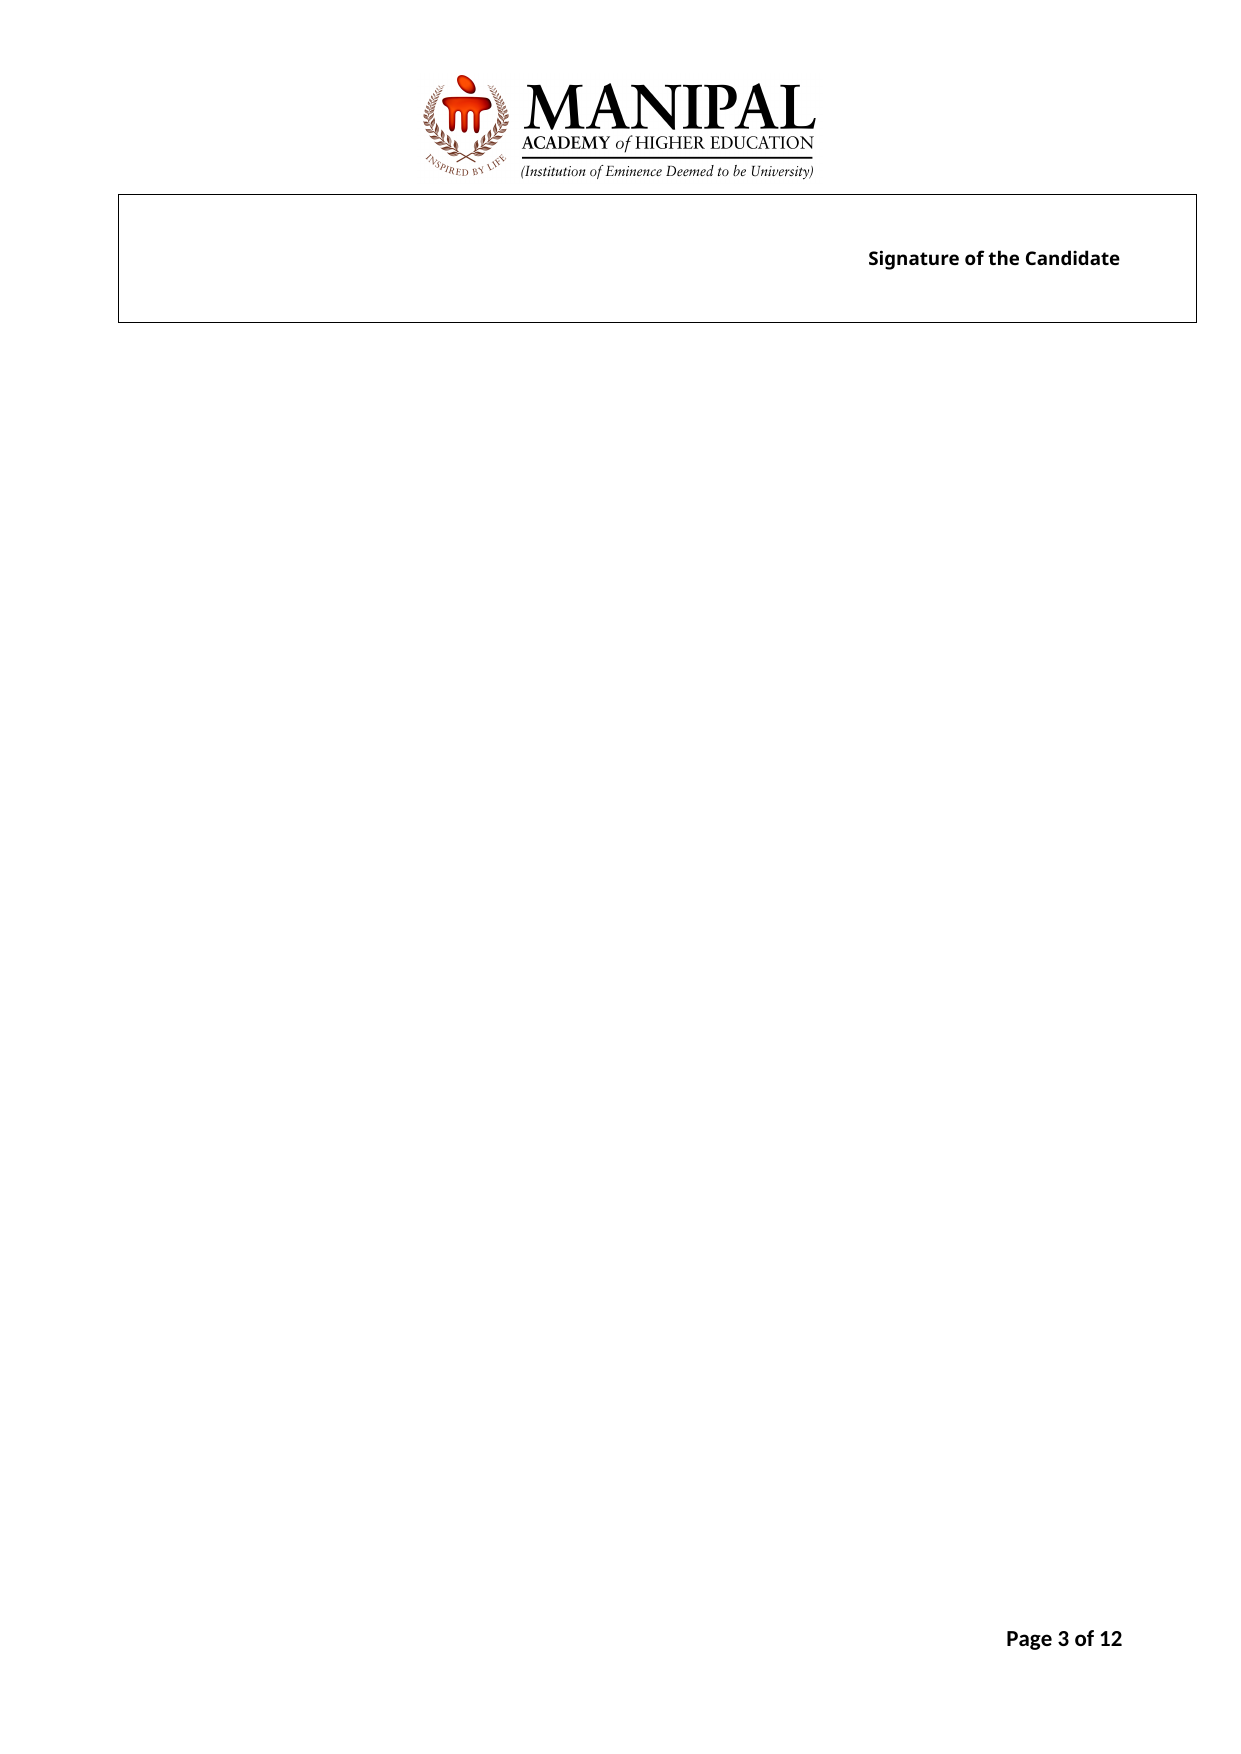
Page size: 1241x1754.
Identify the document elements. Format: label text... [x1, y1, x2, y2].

picture [417, 73, 824, 184]
table_cell Date: Place: Signature of the Candidate [119, 195, 1196, 322]
